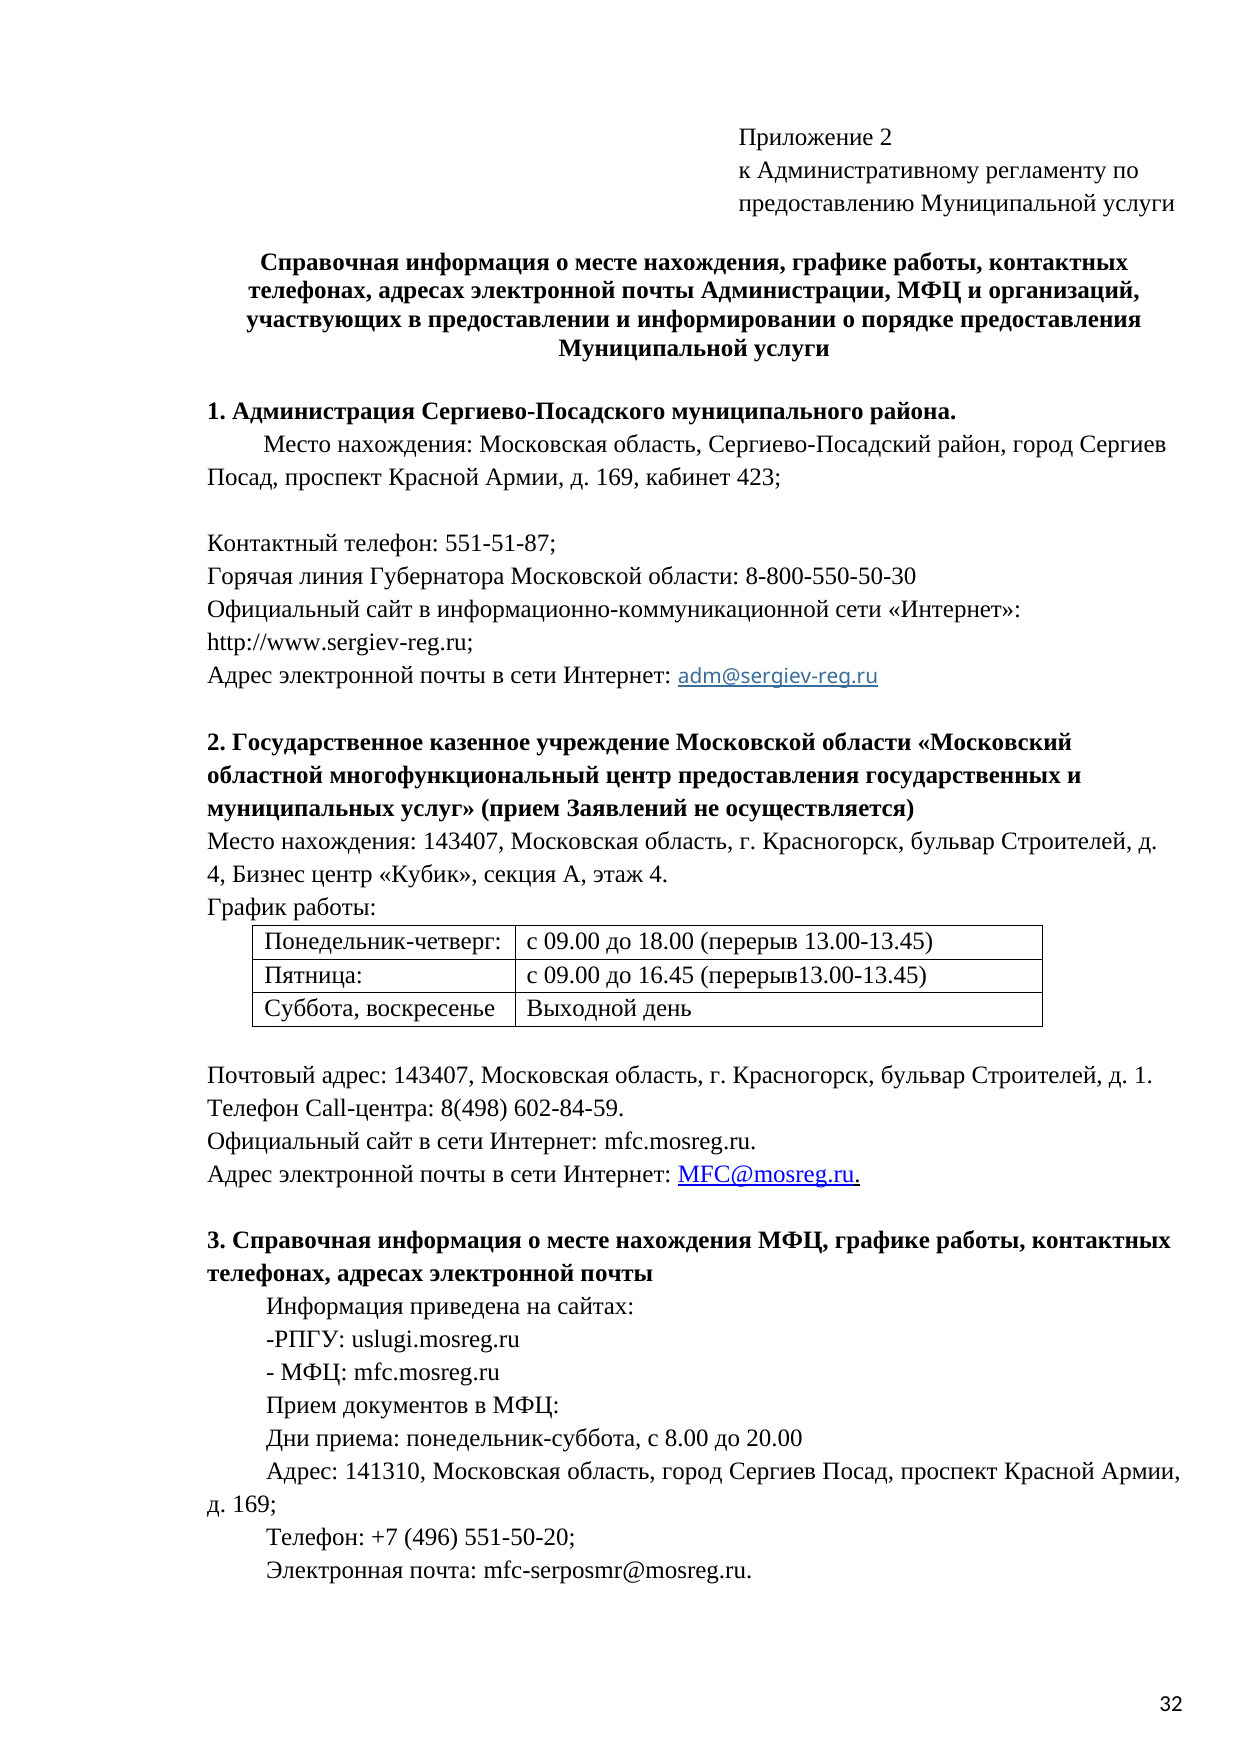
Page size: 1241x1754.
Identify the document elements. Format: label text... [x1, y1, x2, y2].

table_cell Выходной день [516, 993, 1042, 1026]
table_header Понедельник-четверг: [253, 926, 515, 959]
text Информация приведена на сайтах: [207, 1291, 1181, 1320]
text к Административному регламенту по предоставлению Муниципальной услуги [738, 156, 1181, 217]
text Адрес: 141310, Московская область, город Сергиев Посад, проспект Красной Армии, д. 169; [207, 1456, 1181, 1518]
text Почтовый адрес: 143407, Московская область, г. Красногорск, бульвар Строителей, д. 1. [207, 1060, 1181, 1089]
text 2. Государственное казенное учреждение Московской области «Московский областной многофункциональный центр предоставления государственных и муниципальных услуг» (прием Заявлений не осуществляется) [207, 727, 1181, 822]
table_cell с 09.00 до 16.45 (перерыв13.00-13.45) [516, 960, 1042, 992]
text Электронная почта: mfc-serposmr@mosreg.ru. [207, 1555, 1181, 1584]
text Прием документов в МФЦ: [207, 1390, 1181, 1419]
text Дни приема: понедельник-суббота, с 8.00 до 20.00 [207, 1423, 1181, 1452]
text -РПГУ: uslugi.mosreg.ru [207, 1324, 1181, 1353]
text Контактный телефон: 551-51-87; [207, 528, 1181, 557]
text График работы: [207, 892, 1181, 921]
text Официальный сайт в информационно-коммуникационной сети «Интернет»: http://www.sergiev-reg.ru; [207, 594, 1181, 656]
text Телефон: +7 (496) 551-50-20; [207, 1522, 1181, 1551]
text 1. Администрация Сергиево-Посадского муниципального района. [207, 396, 1181, 424]
table_cell Суббота, воскресенье [253, 993, 515, 1026]
text Место нахождения: Московская область, Сергиево-Посадский район, город Сергиев Посад, проспект Красной Армии, д. 169, кабинет 423; [207, 429, 1181, 491]
text Горячая линия Губернатора Московской области: 8-800-550-50-30 [207, 561, 1181, 590]
text Адрес электронной почты в сети Интернет: MFC@mosreg.ru. [207, 1159, 1181, 1188]
table_cell Пятница: [253, 960, 515, 992]
text Телефон Call-центра: 8(498) 602-84-59. [207, 1093, 1181, 1122]
table_header с 09.00 до 18.00 (перерыв 13.00-13.45) [516, 926, 1042, 959]
text Адрес электронной почты в сети Интернет: adm@sergiev-reg.ru [207, 660, 1181, 689]
text Место нахождения: 143407, Московская область, г. Красногорск, бульвар Строителей, д. 4, Бизнес центр «Кубик», секция А, этаж 4. [207, 826, 1181, 888]
text Приложение 2 [738, 122, 1181, 151]
text 3. Справочная информация о месте нахождения МФЦ, графике работы, контактных телефонах, адресах электронной почты [207, 1225, 1181, 1287]
subtitle Справочная информация о месте нахождения, графике работы, контактных телефонах, адресах электронной почты Администрации, МФЦ и организаций, участвующих в предоставлении и информировании о порядке предоставления Муниципальной услуги [207, 247, 1181, 362]
text Официальный сайт в сети Интернет: mfc.mosreg.ru. [207, 1126, 1181, 1155]
text - МФЦ: mfc.mosreg.ru [207, 1357, 1181, 1386]
